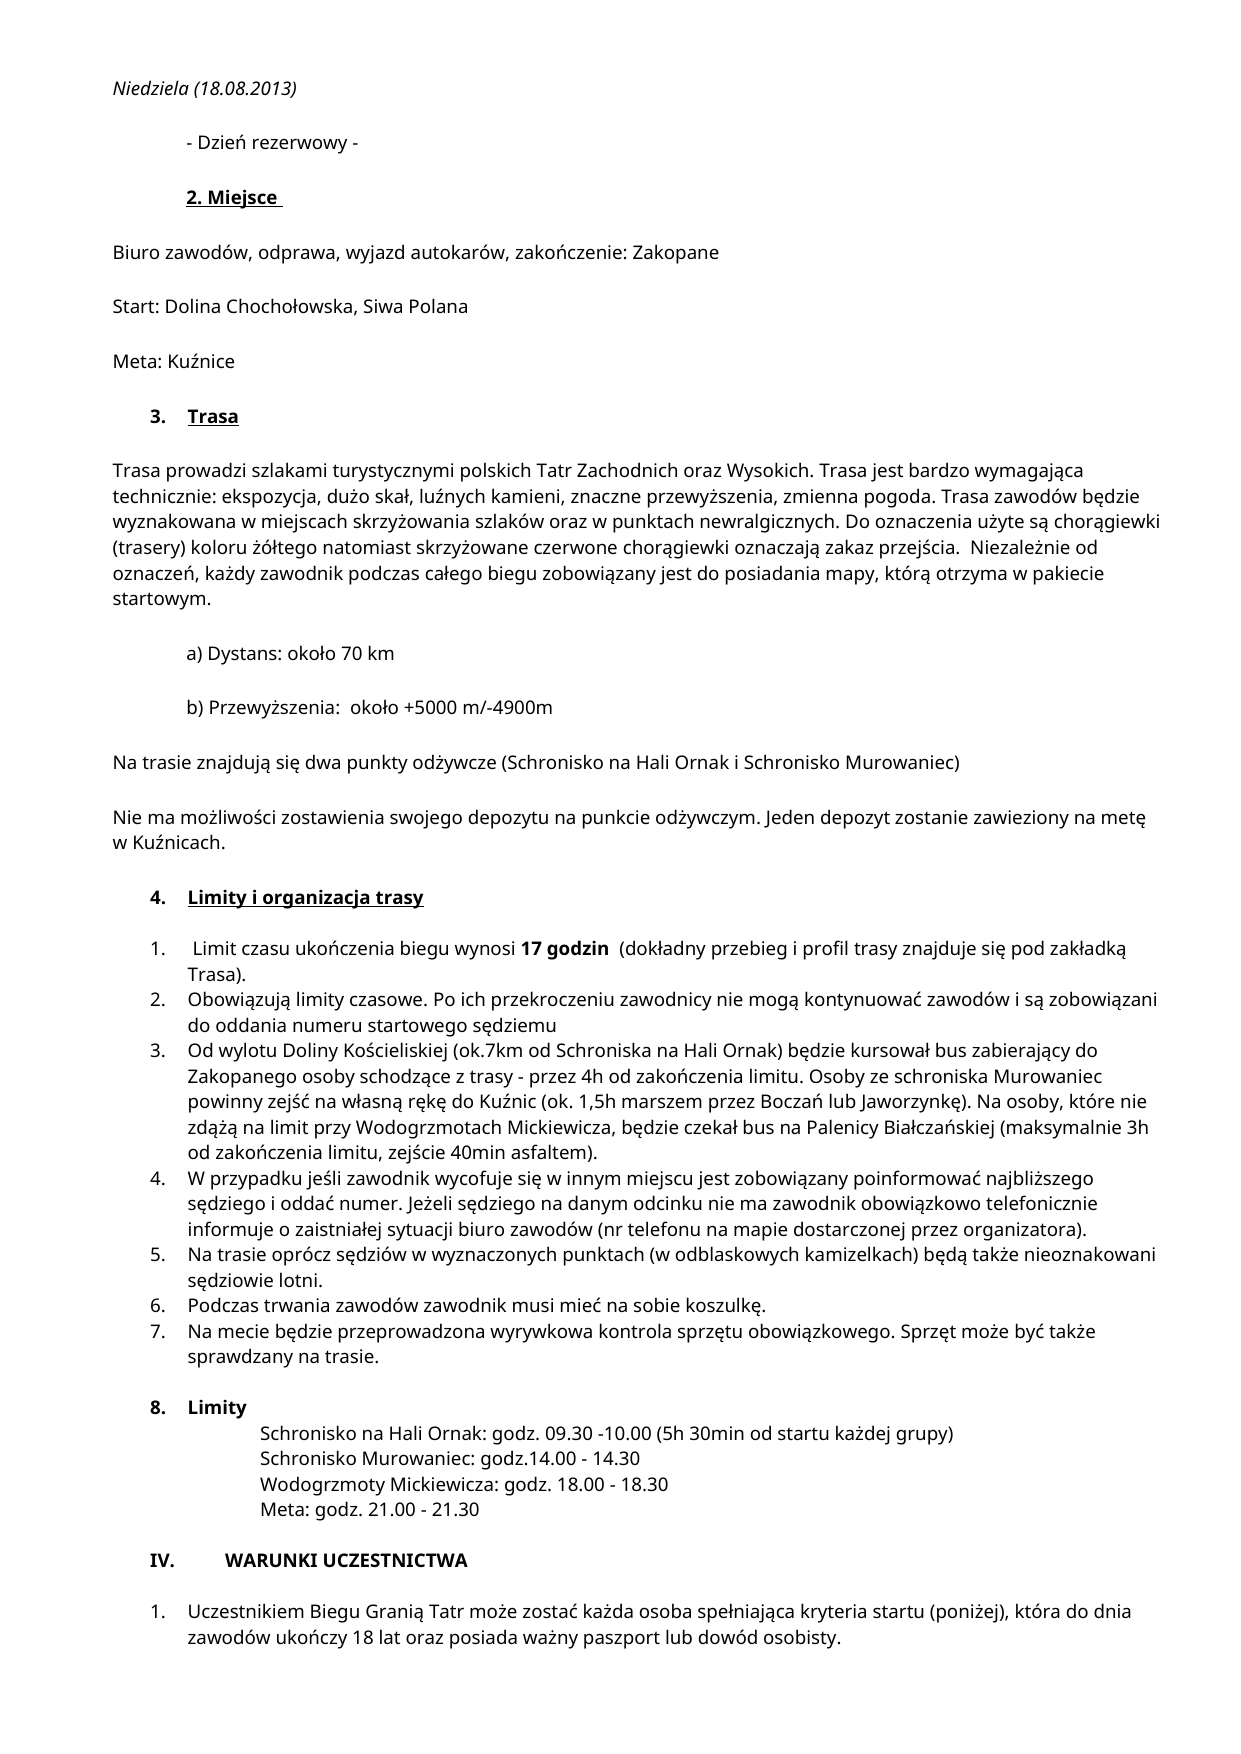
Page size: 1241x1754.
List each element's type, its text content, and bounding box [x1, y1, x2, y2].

list Uczestnikiem Biegu Granią Tatr może zostać każda osoba spełniająca kryteria startu (poniżej), która do dnia zawodów ukończy 18 lat oraz posiada ważny paszport lub dowód osobisty. [150, 1599, 1162, 1650]
text Start: Dolina Chochołowska, Siwa Polana [112, 294, 1162, 319]
text a) Dystans: około [112, 640, 1162, 666]
text - Dzień rezerwowy - [112, 129, 1162, 155]
text Na trasie znajdują się dwa punkty odżywcze (Schronisko na Hali Ornak i Schronisko Murowaniec) [112, 749, 1162, 775]
text Trasa prowadzi szlakami turystycznymi polskich Tatr Zachodnich oraz Wysokich. Trasa jest bardzo wymagająca technicznie: ekspozycja, dużo skał, luźnych kamieni, znaczne przewyższenia, zmienna pogoda. Trasa zawodów będzie wyznakowana w miejscach skrzyżowania szlaków oraz w punktach newralgicznych. Do oznaczenia użyte są chorągiewki (trasery) koloru żółtego natomiast skrzyżowane czerwone chorągiewki oznaczają zakaz przejścia. Niezależnie od oznaczeń, każdy zawodnik podczas całego biegu zobowiązany jest do posiadania mapy, którą otrzyma w pakiecie startowym. [112, 458, 1162, 611]
text Schronisko Murowaniec: godz.14.00 - 14.30 [186, 1446, 1162, 1471]
list Limit czasu ukończenia biegu wynosi 17 godzin (dokładny przebieg i profil trasy znajduje się pod zakładką Trasa). [150, 935, 1162, 986]
list W przypadku jeśli zawodnik wycofuje się w innym miejscu jest zobowiązany poinformować najbliższego sędziego i oddać numer. Jeżeli sędziego na danym odcinku nie ma zawodnik obowiązkowo telefonicznie informuje o zaistniałej sytuacji biuro zawodów (nr telefonu na mapie dostarczonej przez organizatora). [150, 1165, 1162, 1242]
text b) Przewyższenia: około +5000 m/-4900m [112, 695, 1162, 720]
text Wodogrzmoty Mickiewicza: godz. 18.00 - 18.30 [186, 1471, 1162, 1497]
list Obowiązują limity czasowe. Po ich przekroczeniu zawodnicy nie mogą kontynuować zawodów i są zobowiązani do oddania numeru startowego sędziemu [150, 986, 1162, 1037]
text 2. Miejsce [112, 184, 1162, 210]
list Limity i organizacja trasy [150, 884, 1162, 910]
list Na trasie oprócz sędziów w wyznaczonych punktach (w odblaskowych kamizelkach) będą także nieoznakowani sędziowie lotni. [150, 1242, 1162, 1293]
list Trasa [150, 403, 1162, 428]
text Schronisko na Hali Ornak: godz. 09.30 -10.00 (5h 30min od startu każdej grupy) [186, 1420, 1162, 1446]
list Podczas trwania zawodów zawodnik musi mieć na sobie koszulkę. [150, 1293, 1162, 1318]
text Nie ma możliwości zostawienia swojego depozytu na punkcie odżywczym. Jeden depozyt zostanie zawieziony na metę w Kuźnicach. [112, 804, 1162, 855]
text Biuro zawodów, odprawa, wyjazd autokarów, zakończenie: Zakopane [112, 239, 1162, 264]
list Limity [150, 1395, 1162, 1420]
text Meta: Kuźnice [112, 348, 1162, 374]
list WARUNKI UCZESTNICTWA [150, 1548, 1162, 1573]
text Niedziela (18.08.2013) [112, 75, 1162, 100]
list Od wylotu Doliny Kościeliskiej (ok.7km od Schroniska na Hali Ornak) będzie kursował bus zabierający do Zakopanego osoby schodzące z trasy - przez 4h od zakończenia limitu. Osoby ze schroniska Murowaniec powinny zejść na własną rękę do Kuźnic (ok. 1,5h marszem przez Boczań lub Jaworzynkę). Na osoby, które nie zdążą na limit przy Wodogrzmotach Mickiewicza, będzie czekał bus na Palenicy Białczańskiej (maksymalnie 3h od zakończenia limitu, zejście 40min asfaltem). [150, 1037, 1162, 1165]
list Na mecie będzie przeprowadzona wyrywkowa kontrola sprzętu obowiązkowego. Sprzęt może być także sprawdzany na trasie. [150, 1318, 1162, 1369]
text Meta: godz. 21.00 - 21.30 [186, 1497, 1162, 1522]
